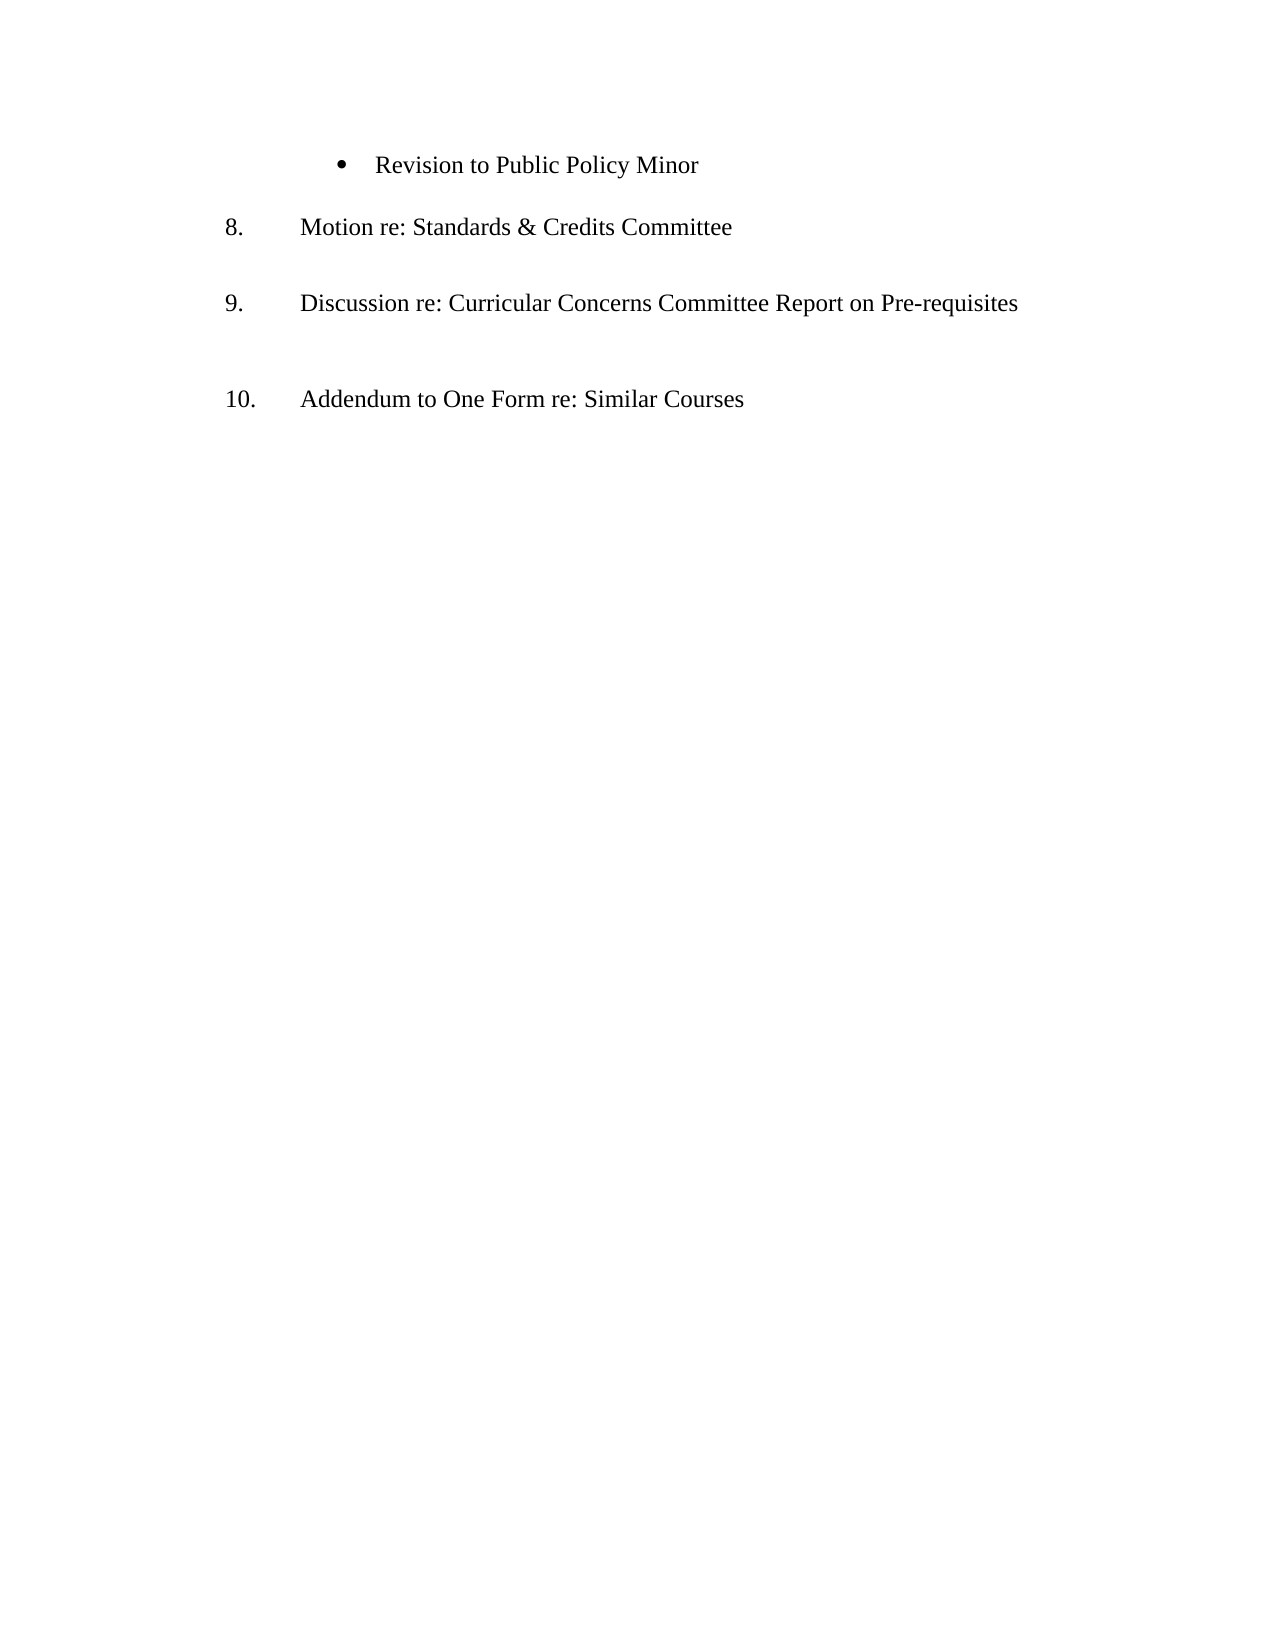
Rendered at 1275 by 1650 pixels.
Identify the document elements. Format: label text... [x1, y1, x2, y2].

list Revision to Public Policy Minor [337, 150, 1087, 179]
list Motion re: Standards & Credits Committee [225, 212, 1087, 241]
list Addendum to One Form re: Similar Courses [225, 384, 1087, 412]
list Discussion re: Curricular Concerns Committee Report on Pre-requisites [225, 288, 1087, 317]
